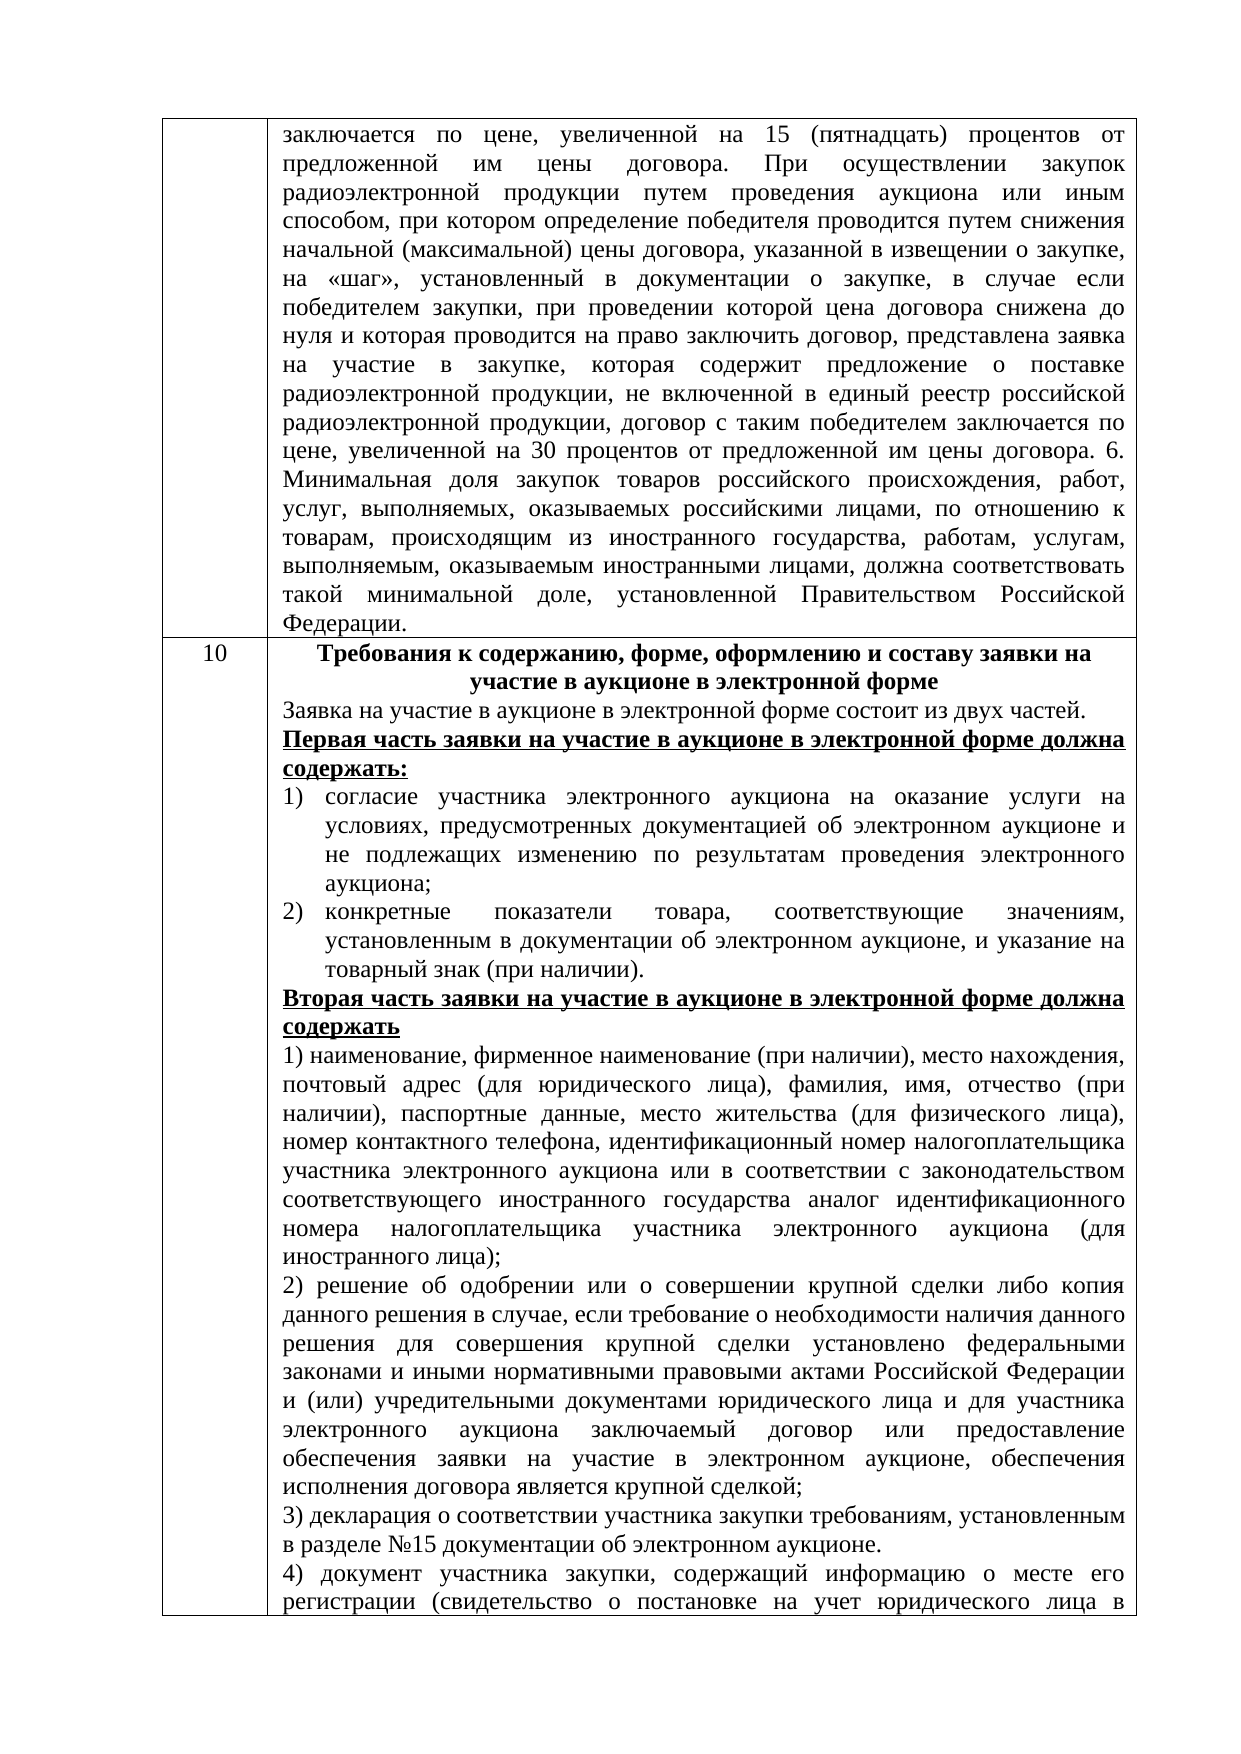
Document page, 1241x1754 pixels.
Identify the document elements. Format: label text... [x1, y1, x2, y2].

table_cell 10 [163, 638, 267, 1615]
table_cell 9 [163, 119, 267, 637]
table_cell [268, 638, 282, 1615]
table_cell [268, 119, 1136, 637]
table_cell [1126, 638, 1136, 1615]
